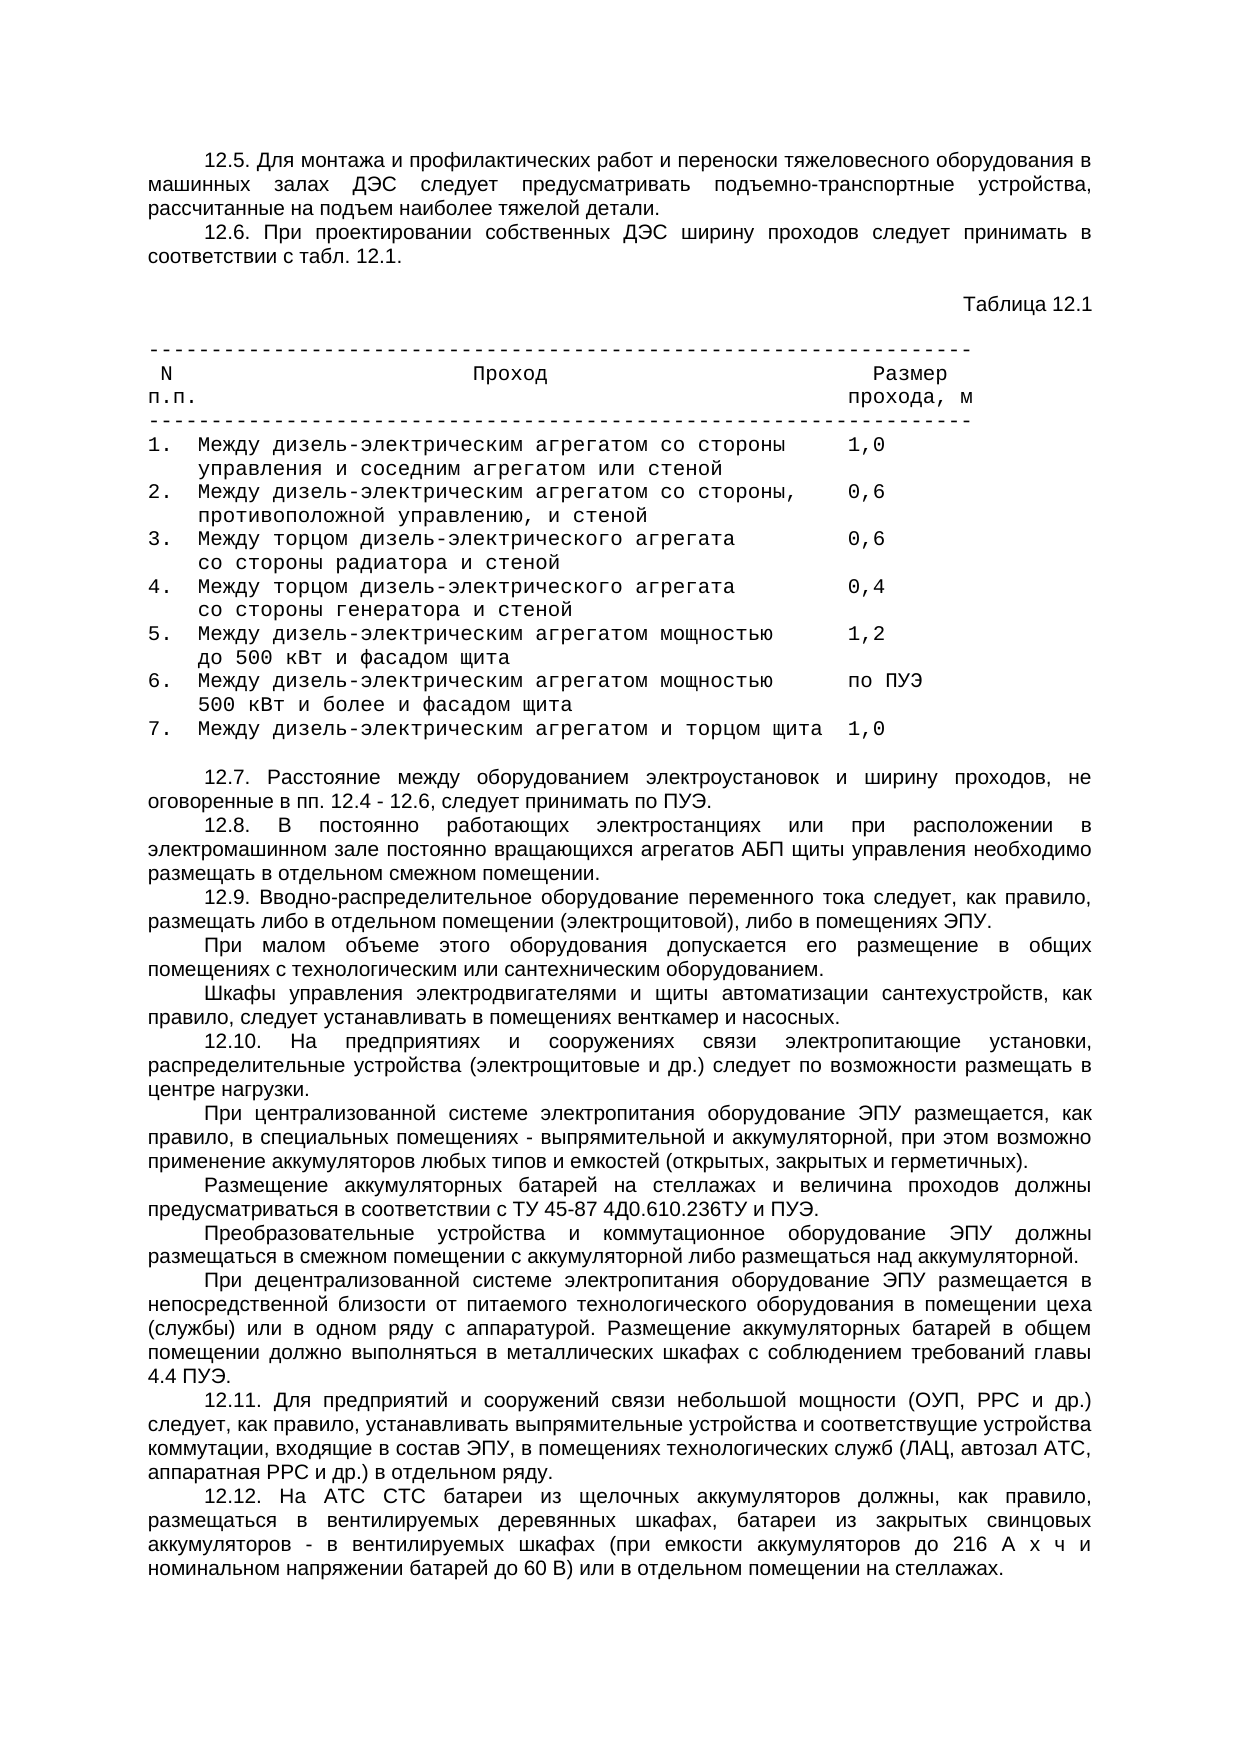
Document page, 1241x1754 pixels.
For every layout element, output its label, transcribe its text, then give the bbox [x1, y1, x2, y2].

text п.п. прохода, м [148, 387, 1093, 410]
text Шкафы управления электродвигателями и щиты автоматизации сантехустройств, как правило, следует устанавливать в помещениях венткамер и насосных. [148, 981, 1093, 1029]
text При децентрализованной системе электропитания оборудование ЭПУ размещается в непосредственной близости от питаемого технологического оборудования в помещении цеха (службы) или в одном ряду с аппаратурой. Размещение аккумуляторных батарей в общем помещении должно выполняться в металлических шкафах с соблюдением требований главы 4.4 ПУЭ. [148, 1268, 1093, 1388]
text Размещение аккумуляторных батарей на стеллажах и величина проходов должны предусматриваться в соответствии с ТУ 45-87 4Д0.610.236ТУ и ПУЭ. [148, 1172, 1093, 1220]
text 12.12. На АТС СТС батареи из щелочных аккумуляторов должны, как правило, размещаться в вентилируемых деревянных шкафах, батареи из закрытых свинцовых аккумуляторов - в вентилируемых шкафах (при емкости аккумуляторов до 216 А х ч и номинальном напряжении батарей до 60 В) или в отдельном помещении на стеллажах. [148, 1484, 1093, 1580]
text 12.8. В постоянно работающих электростанциях или при расположении в электромашинном зале постоянно вращающихся агрегатов АБП щиты управления необходимо размещать в отдельном смежном помещении. [148, 813, 1093, 885]
text 500 кВт и более и фасадом щита [148, 694, 1093, 718]
text 7. Между дизель-электрическим агрегатом и торцом щита 1,0 [148, 718, 1093, 741]
text 3. Между торцом дизель-электрического агрегата 0,6 [148, 528, 1093, 552]
text ------------------------------------------------------------------ [148, 339, 1093, 363]
text 12.10. На предприятиях и сооружениях связи электропитающие установки, распределительные устройства (электрощитовые и др.) следует по возможности размещать в центре нагрузки. [148, 1029, 1093, 1101]
text 12.11. Для предприятий и сооружений связи небольшой мощности (ОУП, РРС и др.) следует, как правило, устанавливать выпрямительные устройства и соответствущие устройства коммутации, входящие в состав ЭПУ, в помещениях технологических служб (ЛАЦ, автозал АТС, аппаратная РРС и др.) в отдельном ряду. [148, 1388, 1093, 1484]
text ------------------------------------------------------------------ [148, 410, 1093, 434]
text управления и соседним агрегатом или стеной [148, 457, 1093, 481]
text Таблица 12.1 [148, 291, 1093, 315]
text При малом объеме этого оборудования допускается его размещение в общих помещениях с технологическим или сантехническим оборудованием. [148, 933, 1093, 981]
text 12.6. При проектировании собственных ДЭС ширину проходов следует принимать в соответствии с табл. 12.1. [148, 219, 1093, 267]
text до 500 кВт и фасадом щита [148, 647, 1093, 670]
text со стороны генератора и стеной [148, 599, 1093, 623]
text N Проход Размер [148, 363, 1093, 387]
text Преобразовательные устройства и коммутационное оборудование ЭПУ должны размещаться в смежном помещении с аккумуляторной либо размещаться над аккумуляторной. [148, 1220, 1093, 1268]
text 2. Между дизель-электрическим агрегатом со стороны, 0,6 [148, 481, 1093, 505]
text 12.7. Расстояние между оборудованием электроустановок и ширину проходов, не оговоренные в пп. 12.4 - 12.6, следует принимать по ПУЭ. [148, 765, 1093, 813]
text 5. Между дизель-электрическим агрегатом мощностью 1,2 [148, 623, 1093, 647]
text 12.9. Вводно-распределительное оборудование переменного тока следует, как правило, размещать либо в отдельном помещении (электрощитовой), либо в помещениях ЭПУ. [148, 885, 1093, 933]
text 6. Между дизель-электрическим агрегатом мощностью по ПУЭ [148, 670, 1093, 694]
text При централизованной системе электропитания оборудование ЭПУ размещается, как правило, в специальных помещениях - выпрямительной и аккумуляторной, при этом возможно применение аккумуляторов любых типов и емкостей (открытых, закрытых и герметичных). [148, 1101, 1093, 1172]
text 1. Между дизель-электрическим агрегатом со стороны 1,0 [148, 434, 1093, 457]
text со стороны радиатора и стеной [148, 552, 1093, 576]
text противоположной управлению, и стеной [148, 505, 1093, 528]
text 4. Между торцом дизель-электрического агрегата 0,4 [148, 576, 1093, 599]
text 12.5. Для монтажа и профилактических работ и переноски тяжеловесного оборудования в машинных залах ДЭС следует предусматривать подъемно-транспортные устройства, рассчитанные на подъем наиболее тяжелой детали. [148, 148, 1093, 219]
